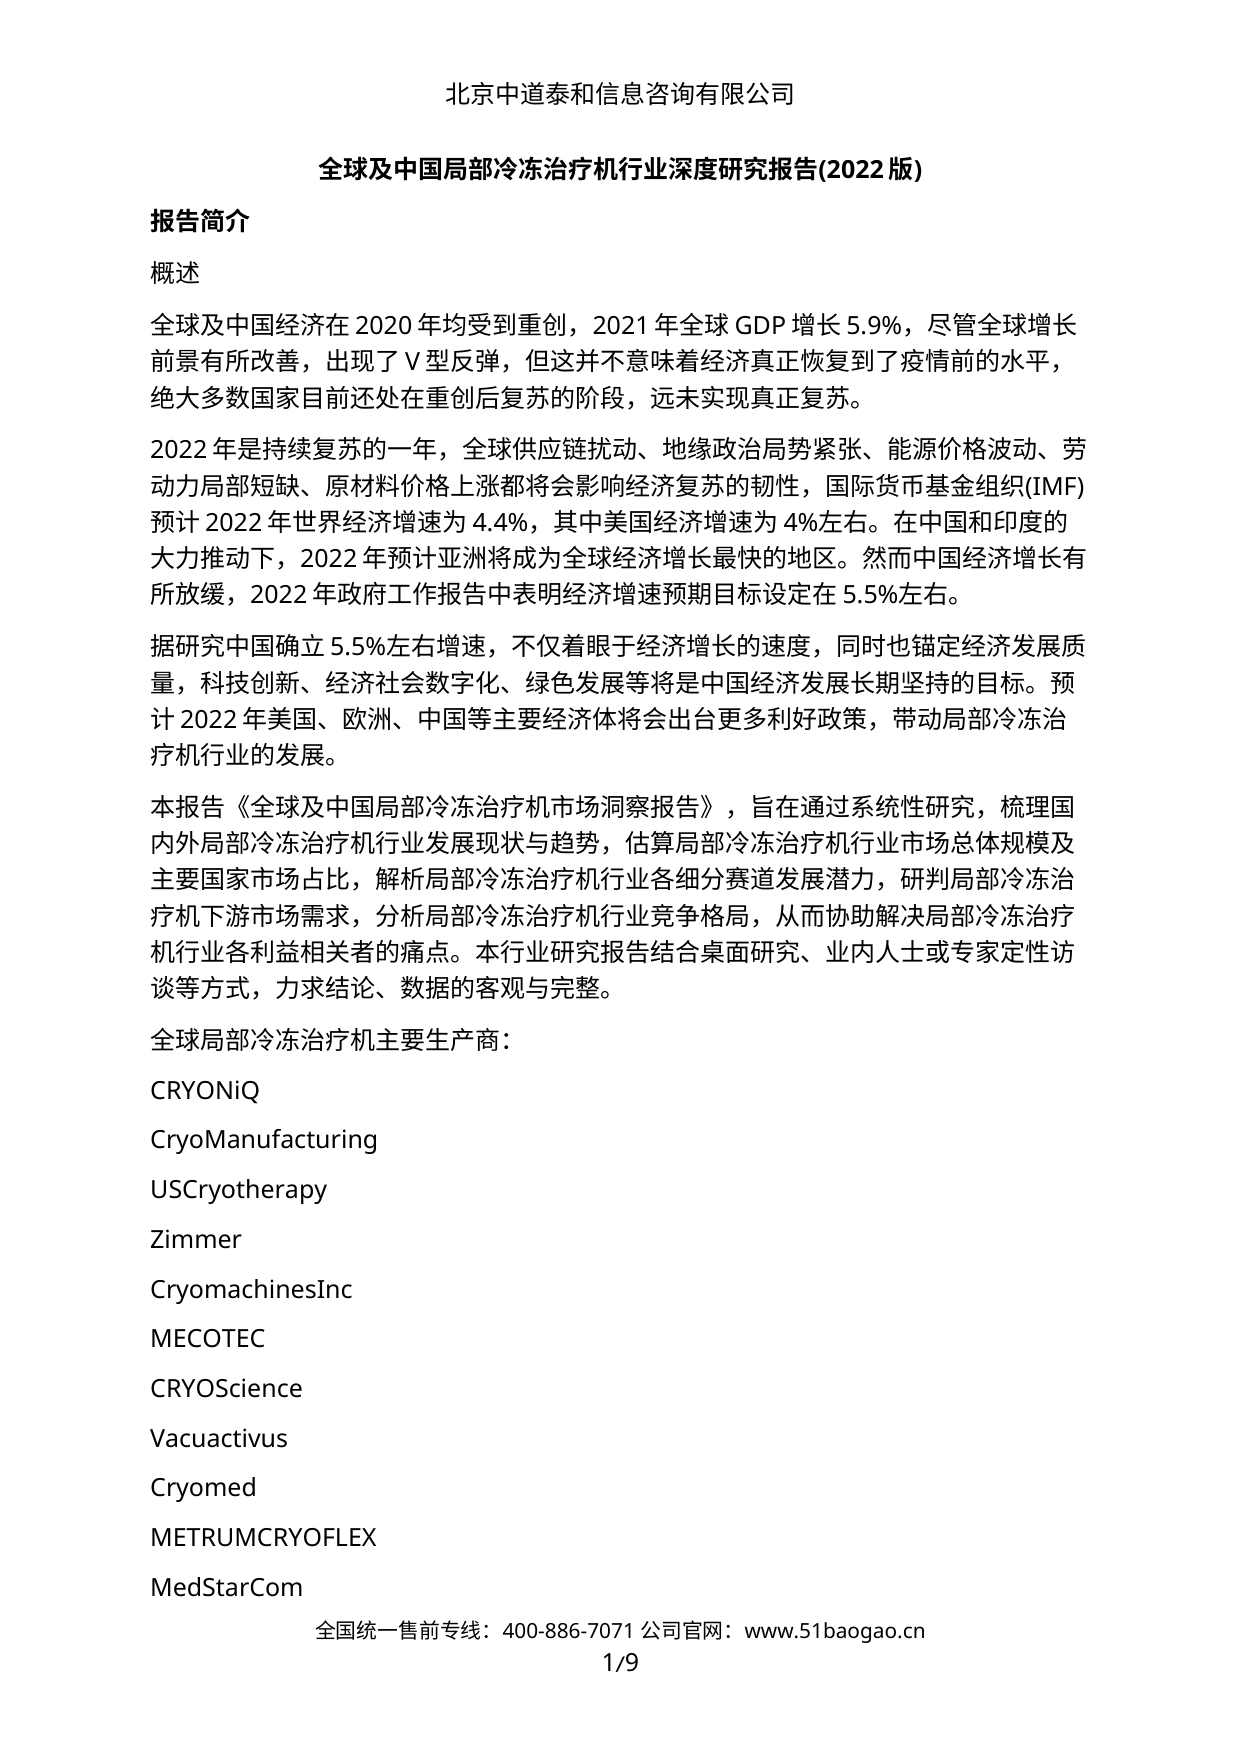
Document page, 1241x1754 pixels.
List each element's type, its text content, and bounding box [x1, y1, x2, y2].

text MECOTEC [150, 1321, 1090, 1355]
text Zimmer [150, 1222, 1090, 1256]
text Cryomed [150, 1470, 1090, 1504]
text CryoManufacturing [150, 1122, 1090, 1156]
text 2022年是持续复苏的一年，全球供应链扰动、地缘政治局势紧张、能源价格波动、劳动力局部短缺、原材料价格上涨都将会影响经济复苏的韧性，国际货币基金组织(IMF)预计2022年世界经济增速为4.4%，其中美国经济增速为4%左右。在中国和印度的大力推动下，2022年预计亚洲将成为全球经济增长最快的地区。然而中国经济增长有所放缓，2022年政府工作报告中表明经济增速预期目标设定在5.5%左右。 [150, 430, 1090, 611]
text Vacuactivus [150, 1420, 1090, 1454]
text 全球及中国经济在2020年均受到重创，2021年全球GDP增长5.9%，尽管全球增长前景有所改善，出现了V型反弹，但这并不意味着经济真正恢复到了疫情前的水平，绝大多数国家目前还处在重创后复苏的阶段，远未实现真正复苏。 [150, 306, 1090, 414]
text CRYOScience [150, 1371, 1090, 1405]
text 全球及中国局部冷冻治疗机行业深度研究报告(2022版) [150, 150, 1090, 186]
text 概述 [150, 254, 1090, 290]
text 全球局部冷冻治疗机主要生产商： [150, 1021, 1090, 1057]
text CRYONiQ [150, 1072, 1090, 1107]
text 报告简介 [150, 202, 1090, 238]
text CryomachinesInc [150, 1271, 1090, 1305]
text METRUMCRYOFLEX [150, 1520, 1090, 1554]
text USCryotherapy [150, 1172, 1090, 1206]
text MedStarCom [150, 1569, 1090, 1603]
text 本报告《全球及中国局部冷冻治疗机市场洞察报告》，旨在通过系统性研究，梳理国内外局部冷冻治疗机行业发展现状与趋势，估算局部冷冻治疗机行业市场总体规模及主要国家市场占比，解析局部冷冻治疗机行业各细分赛道发展潜力，研判局部冷冻治疗机下游市场需求，分析局部冷冻治疗机行业竞争格局，从而协助解决局部冷冻治疗机行业各利益相关者的痛点。本行业研究报告结合桌面研究、业内人士或专家定性访谈等方式，力求结论、数据的客观与完整。 [150, 787, 1090, 1005]
text 据研究中国确立5.5%左右增速，不仅着眼于经济增长的速度，同时也锚定经济发展质量，科技创新、经济社会数字化、绿色发展等将是中国经济发展长期坚持的目标。预计2022年美国、欧洲、中国等主要经济体将会出台更多利好政策，带动局部冷冻治疗机行业的发展。 [150, 627, 1090, 772]
